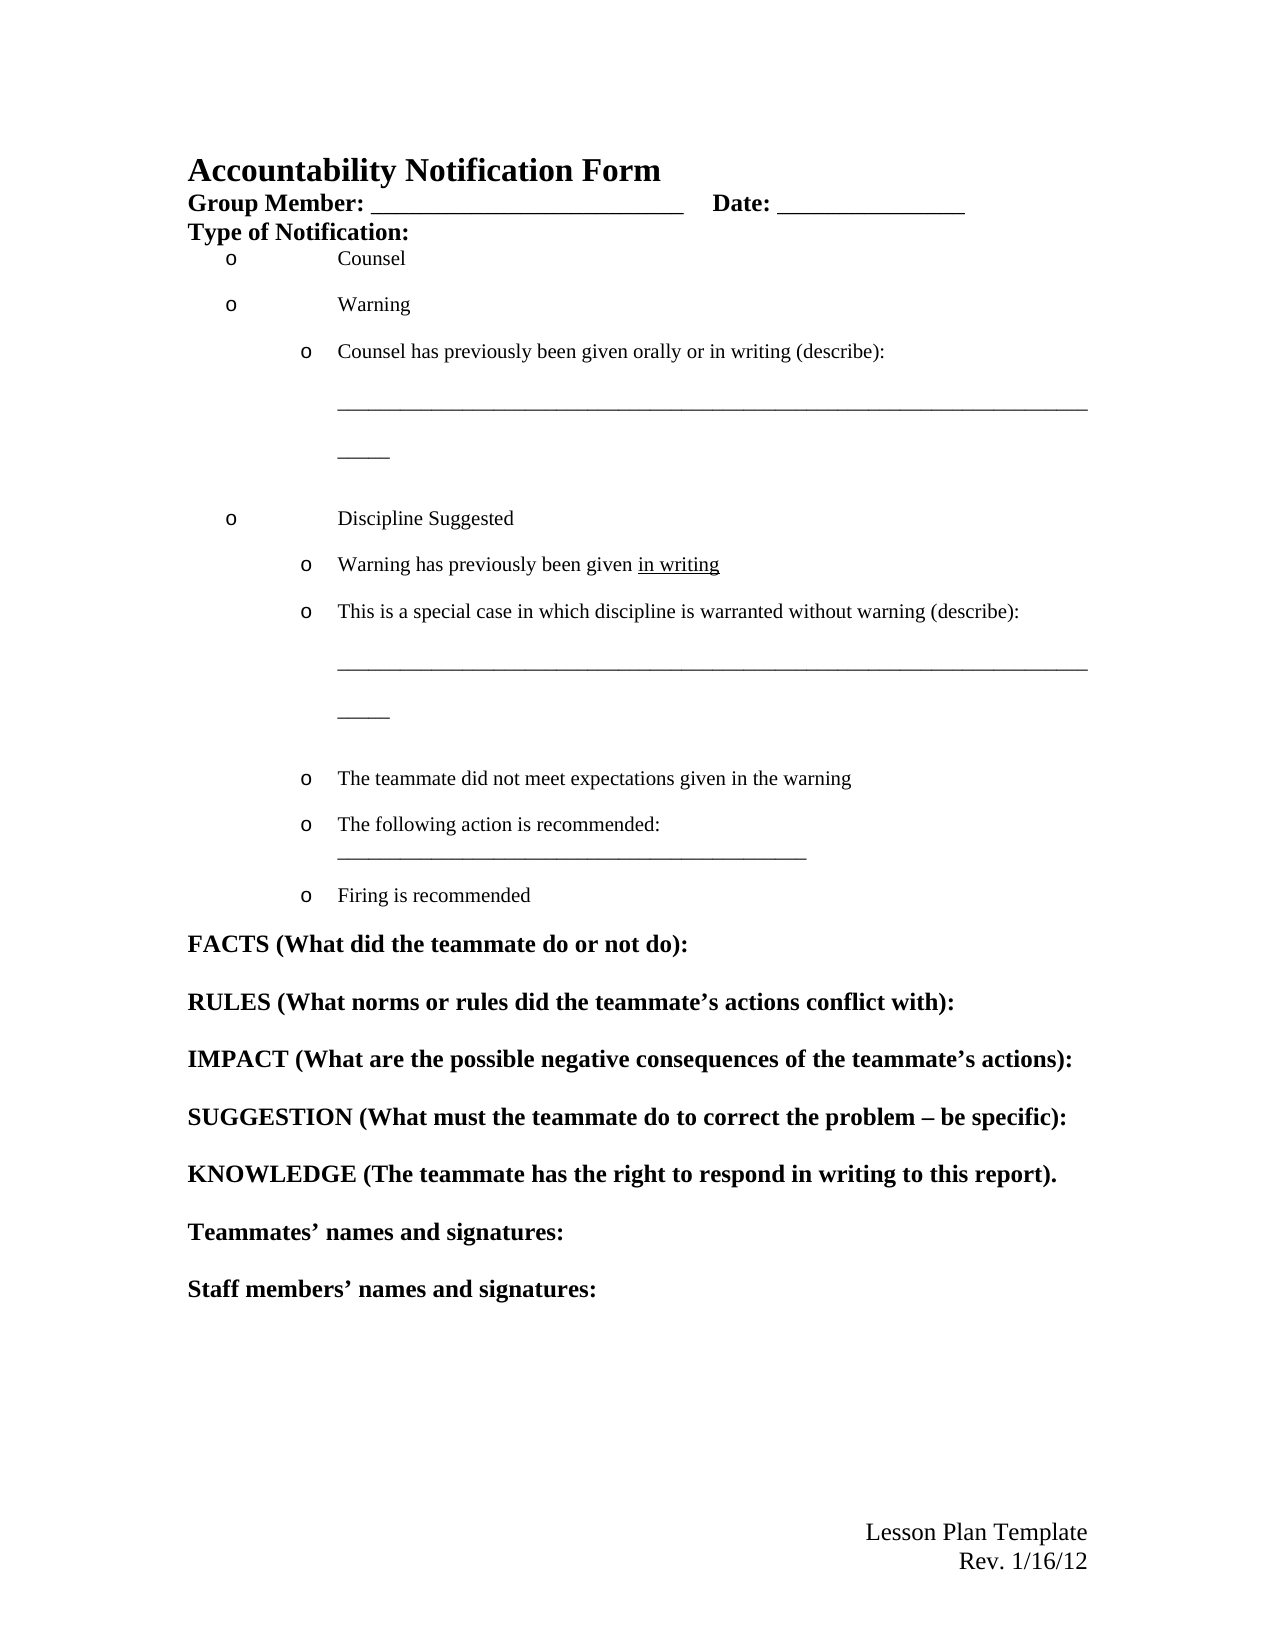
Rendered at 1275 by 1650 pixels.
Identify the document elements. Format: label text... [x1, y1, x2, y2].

list Counsel [225, 246, 1087, 272]
text Staff members’ names and signatures: [187, 1274, 1087, 1303]
list Counsel has previously been given orally or in writing (describe): _____________________________________________________________________________ [300, 339, 1087, 461]
text FACTS (What did the teammate do or not do): [187, 929, 1087, 958]
list This is a special case in which discipline is warranted without warning (describe): _____________________________________________________________________________ [300, 599, 1087, 721]
list Discipline Suggested [225, 506, 1087, 532]
list The teammate did not meet expectations given in the warning [300, 766, 1087, 792]
text SUGGESTION (What must the teammate do to correct the problem – be specific): [187, 1102, 1087, 1131]
text KNOWLEDGE (The teammate has the right to respond in writing to this report). [187, 1159, 1087, 1188]
text Teammates’ names and signatures: [187, 1217, 1087, 1246]
list Warning [225, 292, 1087, 318]
text Accountability Notification Form [187, 150, 1087, 188]
text Group Member: _________________________ Date: _______________ [187, 188, 1087, 217]
list Firing is recommended [300, 883, 1087, 909]
text IMPACT (What are the possible negative consequences of the teammate’s actions): [187, 1044, 1087, 1073]
text RULES (What norms or rules did the teammate’s actions conflict with): [187, 987, 1087, 1016]
text Type of Notification: [187, 217, 1087, 246]
list The following action is recommended: _____________________________________________ [300, 812, 1087, 862]
list Warning has previously been given in writing [300, 552, 1087, 578]
